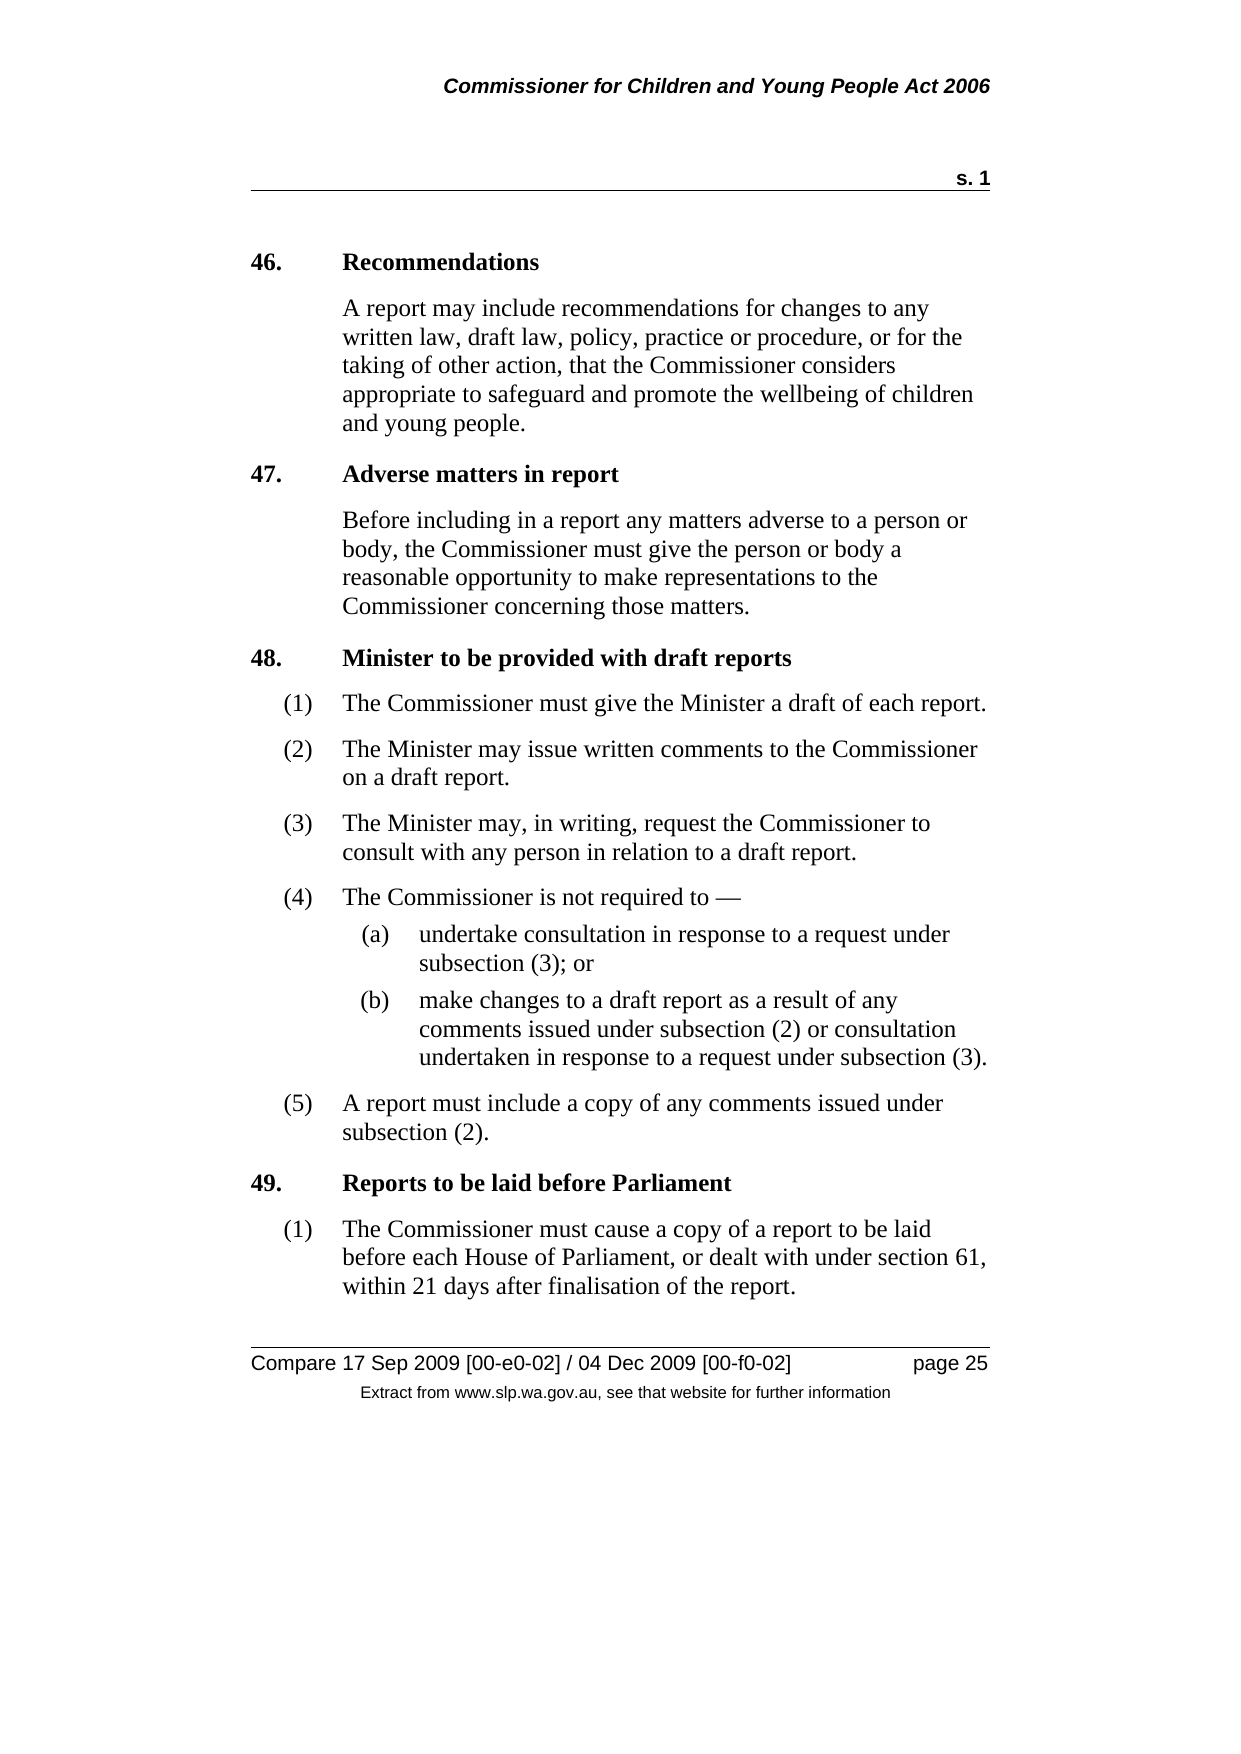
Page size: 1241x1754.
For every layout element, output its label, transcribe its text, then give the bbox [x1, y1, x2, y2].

text (4) The Commissioner is not required to — [251, 882, 990, 911]
subtitle 48. Minister to be provided with draft reports [251, 643, 990, 672]
text Before including in a report any matters adverse to a person or body, the Commissioner must give the person or body a reasonable opportunity to make representations to the Commissioner concerning those matters. [251, 505, 990, 620]
text (b) make changes to a draft report as a result of any comments issued under subsection (2) or consultation undertaken in response to a request under subsection (3). [251, 985, 990, 1071]
text (2) The Minister may issue written comments to the Commissioner on a draft report. [251, 734, 990, 791]
text (1) The Commissioner must cause a copy of a report to be laid before each House of Parliament, or dealt with under section 61, within 21 days after finalisation of the report. [251, 1214, 990, 1300]
subtitle 46. Recommendations [251, 247, 990, 276]
text (3) The Minister may, in writing, request the Commissioner to consult with any person in relation to a draft report. [251, 808, 990, 865]
text (5) A report must include a copy of any comments issued under subsection (2). [251, 1088, 990, 1145]
subtitle 49. Reports to be laid before Parliament [251, 1168, 990, 1197]
text A report may include recommendations for changes to any written law, draft law, policy, practice or procedure, or for the taking of other action, that the Commissioner considers appropriate to safeguard and promote the wellbeing of children and young people. [251, 293, 990, 437]
text (a) undertake consultation in response to a request under subsection (3); or [251, 919, 990, 977]
subtitle 47. Adverse matters in report [251, 459, 990, 488]
text (1) The Commissioner must give the Minister a draft of each report. [251, 688, 990, 717]
